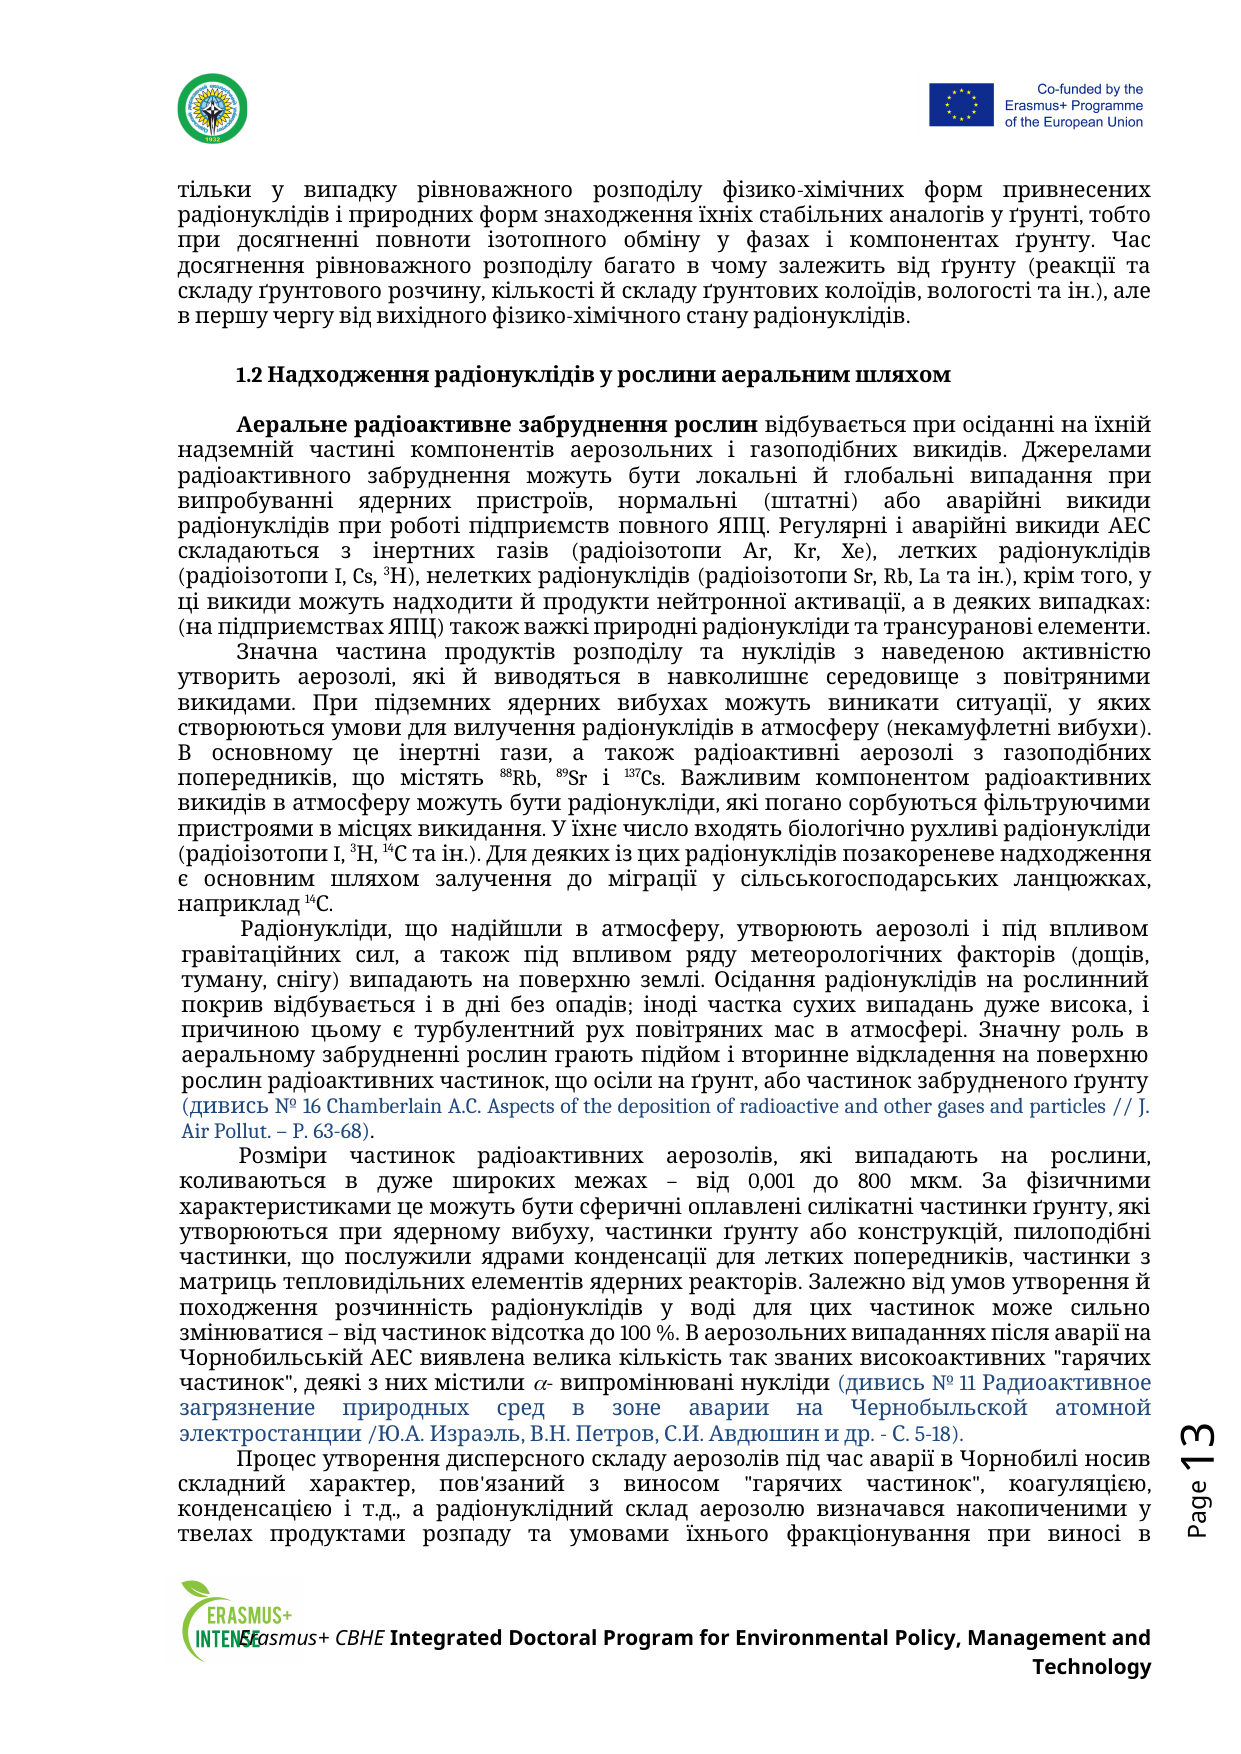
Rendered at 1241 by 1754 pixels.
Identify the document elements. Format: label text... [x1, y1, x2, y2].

text Розміри частинок радіоактивних аерозолів, які випадають на рослини, коливаються в дуже широких межах – від 0,001 до 800 мкм. За фізичними характеристиками це можуть бути сферичні оплавлені силікатні частинки ґрунту, які утворюються при ядерному вибуху, частинки ґрунту або конструкцій, пилоподібні частинки, що послужили ядрами конденсації для летких попередників, частинки з матриць тепловидільних елементів ядерних реакторів. Залежно від умов утворення й походження розчинність радіонуклідів у воді для цих частинок може сильно змінюватися – від частинок відсотка до 100 %. В аерозольних випаданнях після аварії на Чорнобильській АЕС виявлена велика кількість так званих високоактивних "гарячих частинок", деякі з них містили - випромінювані нукліди (дивись № 11 Радиоактивное загрязнение природных сред в зоне аварии на Чернобыльской атомной электростанции /Ю.А. Израэль, В.Н. Петров, С.И. Авдюшин и др. - С. 5-18). [179, 1144, 1152, 1446]
text Аеральне радіоактивне забруднення рослин відбувається при осіданні на їхній надземній частині компонентів аерозольних і газоподібних викидів. Джерелами радіоактивного забруднення можуть бути локальні й глобальні випадання при випробуванні ядерних пристроїв, нормальні (штатні) або аварійні викиди радіонуклідів при роботі підприємств повного ЯПЦ. Регулярні і аварійні викиди АЕС складаються з інертних газів (радіоізотопи Аr, Kr, Xe), летких радіонуклідів (радіоізотопи I, Cs, 3Н), нелетких радіонуклідів (радіоізотопи Sr, Rb, La та ін.), крім того, у ці викиди можуть надходити й продукти нейтронної активації, а в деяких випадках: (на підприємствах ЯПЦ) також важкі природні радіонукліди та трансуранові елементи. [177, 413, 1152, 640]
text Значна частина продуктів розподілу та нуклідів з наведеною активністю утворить аерозолі, які й виводяться в навколишнє середовище з повітряними викидами. При підземних ядерних вибухах можуть виникати ситуації, у яких створюються умови для вилучення радіонуклідів в атмосферу (некамуфлетні вибухи). В основному це інертні гази, а також радіоактивні аерозолі з газоподібних попередників, що містять 88Rb, 89Sr і 137Cs. Важливим компонентом радіоактивних викидів в атмосферу можуть бути радіонукліди, які погано сорбуються фільтруючими пристроями в місцях викидання. У їхнє число входять біологічно рухливі радіонукліди (радіоізотопи I, 3Н, 14С та ін.). Для деяких із цих радіонуклідів позакореневе надходження є основним шляхом залучення до міграції у сільськогосподарських ланцюжках, наприклад 14С. [177, 640, 1152, 917]
text 1.2 Надходження радіонуклідів у рослини аеральним шляхом [177, 362, 1152, 388]
picture [916, 71, 1153, 139]
text Радіонукліди, що надійшли в атмосферу, утворюють аерозолі і під впливом гравітаційних сил, а також під впливом ряду метеорологічних факторів (дощів, туману, снігу) випадають на поверхню землі. Осідання радіонуклідів на рослинний покрив відбувається і в дні без опадів; іноді частка сухих випадань дуже висока, і причиною цьому є турбулентний рух повітряних мас в атмосфері. Значну роль в аеральному забрудненні рослин грають підйом і вторинне відкладення на поверхню рослин радіоактивних частинок, що осіли на ґрунт, або частинок забрудненого ґрунту (дивись № 16 Chamberlain A.C. Aspects of the deposition of radioactive and other gases and particles // J. Air Pollut. – P. 63-68). [181, 917, 1150, 1144]
picture [177, 73, 248, 144]
picture [163, 1577, 304, 1665]
